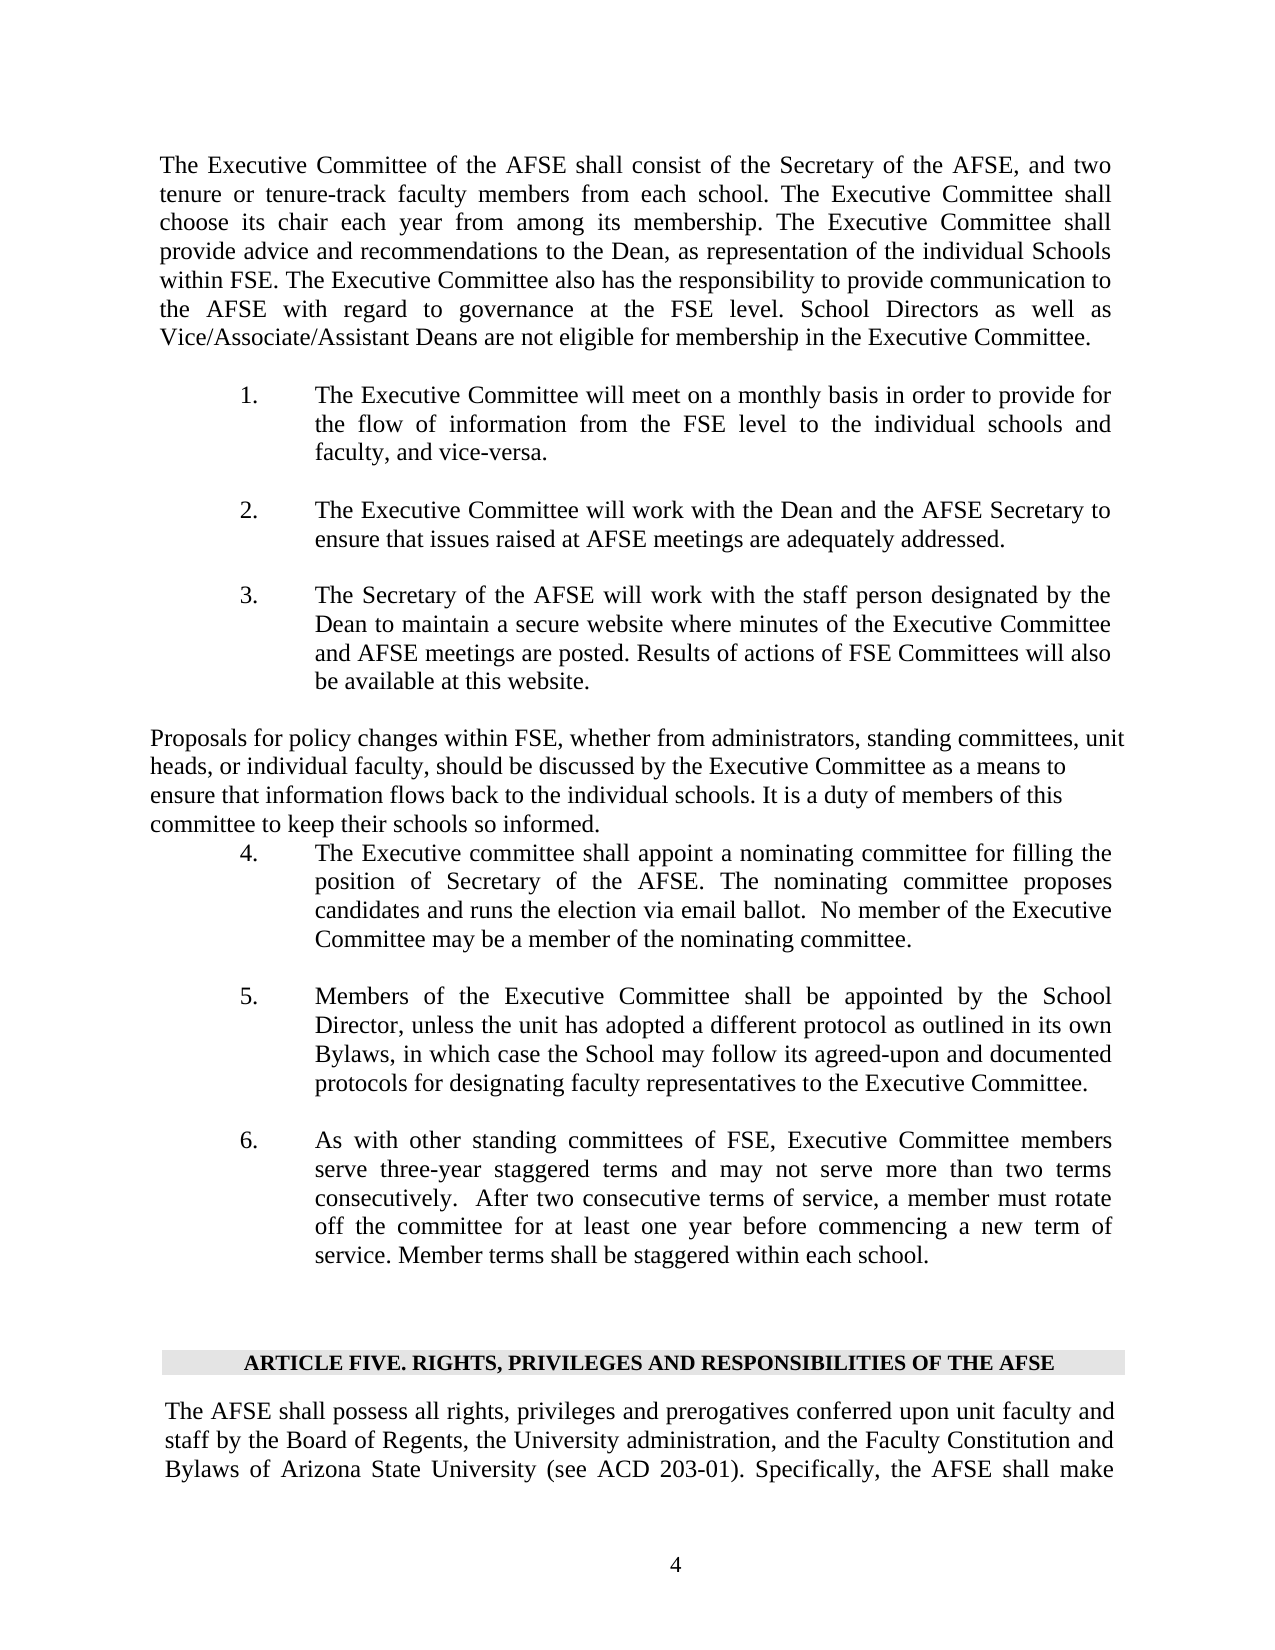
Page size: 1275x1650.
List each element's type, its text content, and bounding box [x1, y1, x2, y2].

text The Executive Committee of the AFSE shall consist of the Secretary of the AFSE, and two tenure or tenure-track faculty members from each school. The Executive Committee shall choose its chair each year from among its membership. The Executive Committee shall provide advice and recommendations to the Dean, as representation of the individual Schools within FSE. The Executive Committee also has the responsibility to provide communication to the AFSE with regard to governance at the FSE level. School Directors as well as Vice/Associate/Assistant Deans are not eligible for membership in the Executive Committee. [159, 150, 1113, 351]
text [164, 1396, 1116, 1483]
text Proposals for policy changes within FSE, whether from administrators, standing committees, unit heads, or individual faculty, should be discussed by the Executive Committee as a means to ensure that information flows back to the individual schools. It is a duty of members of this committee to keep their schools so informed. [150, 723, 1125, 838]
list The Executive Committee will meet on a monthly basis in order to provide for the flow of information from the FSE level to the individual schools and faculty, and vice-versa. [239, 380, 1112, 466]
list The Executive committee shall appoint a nominating committee for filling the position of Secretary of the AFSE. The nominating committee proposes candidates and runs the election via email ballot. No member of the Executive Committee may be a member of the nominating committee. [239, 838, 1113, 953]
list The Executive Committee will work with the Dean and the AFSE Secretary to ensure that issues raised at AFSE meetings are adequately addressed. [239, 495, 1112, 552]
list As with other standing committees of FSE, Executive Committee members serve three-year staggered terms and may not serve more than two terms consecutively. After two consecutive terms of service, a member must rotate off the committee for at least one year before commencing a new term of service. Member terms shall be staggered within each school. [239, 1125, 1113, 1269]
list Members of the Executive Committee shall be appointed by the School Director, unless the unit has adopted a different protocol as outlined in its own Bylaws, in which case the School may follow its agreed-upon and documented protocols for designating faculty representatives to the Executive Committee. [239, 981, 1113, 1096]
list The Secretary of the AFSE will work with the staff person designated by the Dean to maintain a secure website where minutes of the Executive Committee and AFSE meetings are posted. Results of actions of FSE Committees will also be available at this website. [239, 580, 1112, 695]
